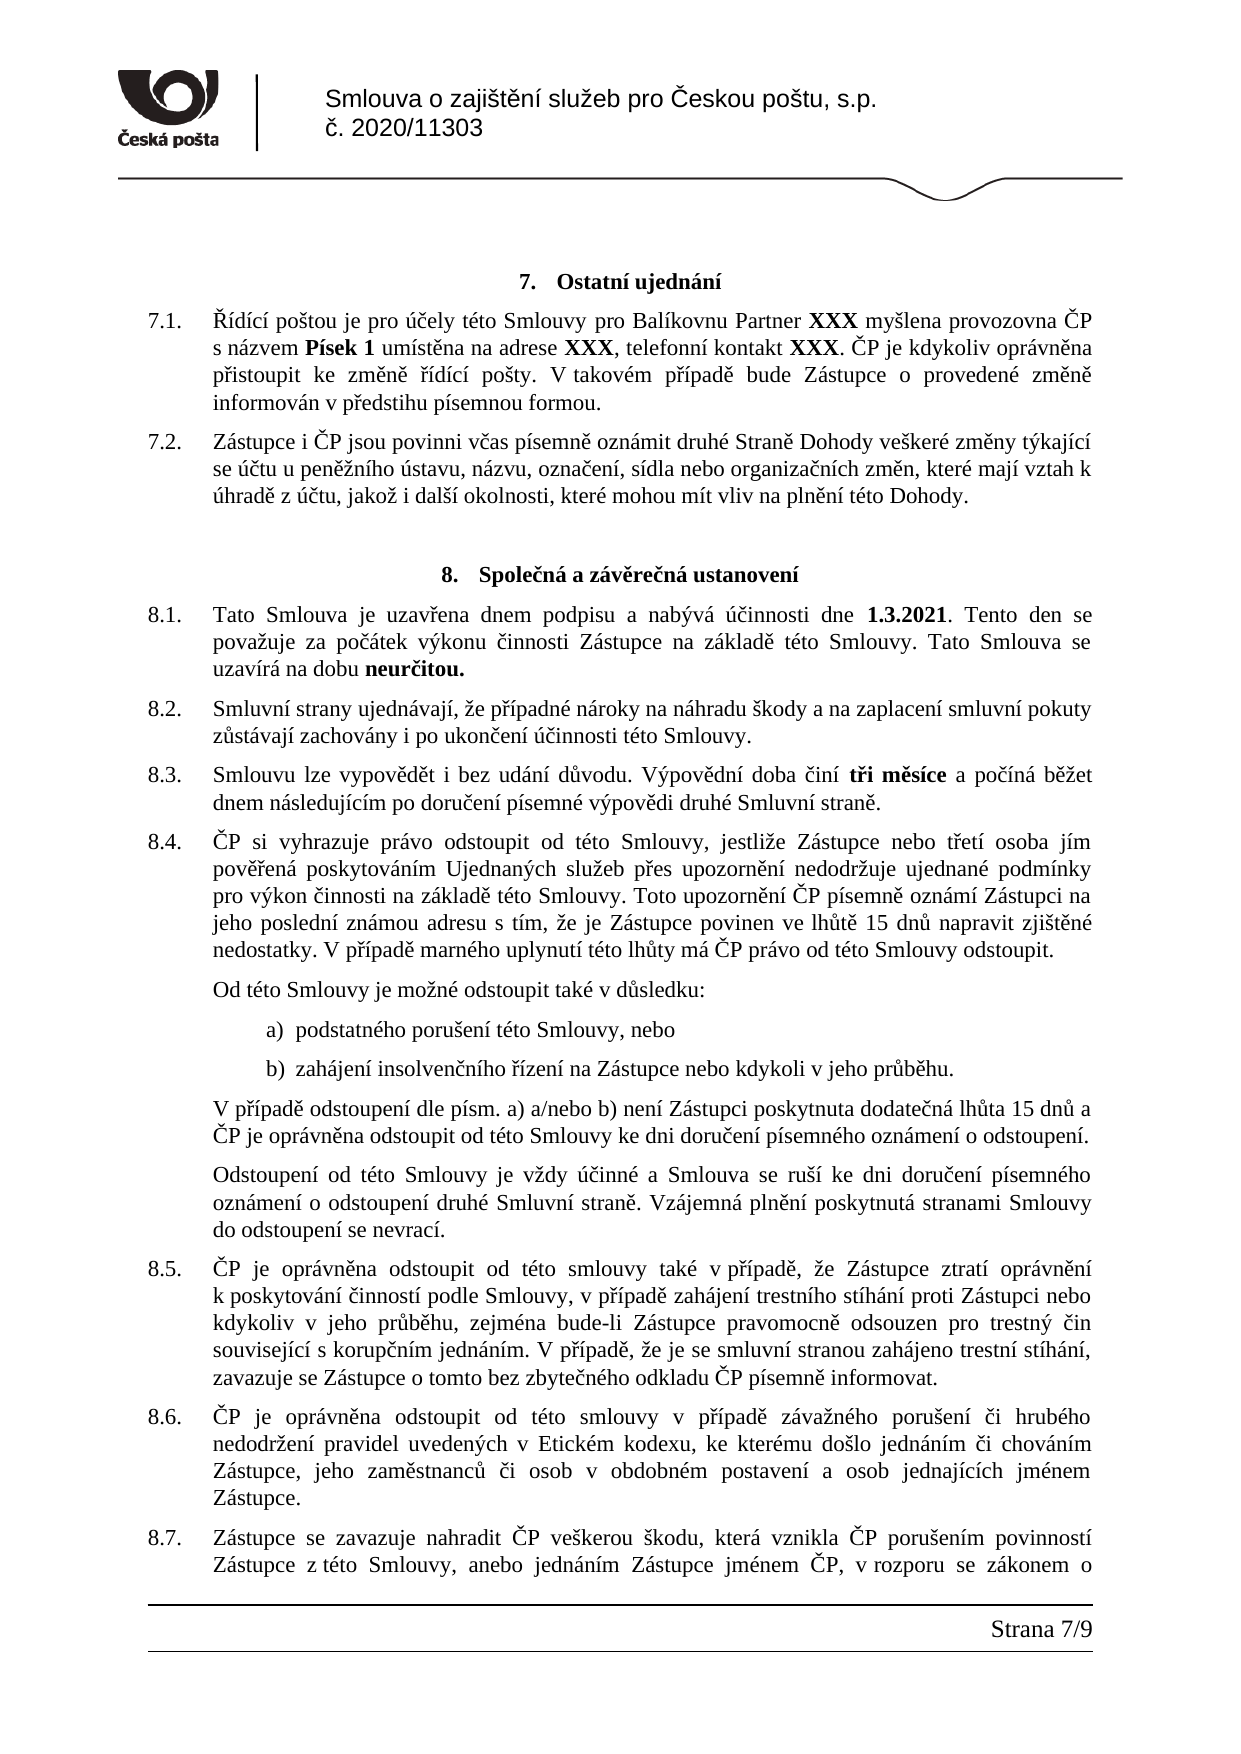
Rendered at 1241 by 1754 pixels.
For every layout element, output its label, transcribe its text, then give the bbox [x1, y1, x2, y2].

list ČP si vyhrazuje právo odstoupit od této Smlouvy, jestliže Zástupce nebo třetí osoba jím pověřená poskytováním Ujednaných služeb přes upozornění nedodržuje ujednané podmínky pro výkon činnosti na základě této Smlouvy. Toto upozornění ČP písemně oznámí Zástupci na jeho poslední známou adresu s tím, že je Zástupce povinen ve lhůtě 15 dnů napravit zjištěné nedostatky. V případě marného uplynutí této lhůty má ČP právo od této Smlouvy odstoupit. [148, 828, 1093, 963]
list Tato Smlouva je uzavřena dnem podpisu a nabývá účinnosti dne 1.3.2021. Tento den se považuje za počátek výkonu činnosti Zástupce na základě této Smlouvy. Tato Smlouva se uzavírá na dobu neurčitou. [148, 601, 1093, 682]
list ČP je oprávněna odstoupit od této smlouvy v případě závažného porušení či hrubého nedodržení pravidel uvedených v Etickém kodexu, ke kterému došlo jednáním či chováním Zástupce, jeho zaměstnanců či osob v obdobném postavení a osob jednajících jménem Zástupce. [148, 1403, 1093, 1511]
picture [118, 70, 219, 148]
list ČP je oprávněna odstoupit od této smlouvy také v případě, že Zástupce ztratí oprávnění k poskytování činností podle Smlouvy, v případě zahájení trestního stíhání proti Zástupci nebo kdykoliv v jeho průběhu, zejména bude-li Zástupce pravomocně odsouzen pro trestný čin související s korupčním jednáním. V případě, že je se smluvní stranou zahájeno trestní stíhání, zavazuje se Zástupce o tomto bez zbytečného odkladu ČP písemně informovat. [148, 1255, 1093, 1390]
text Od této Smlouvy je možné odstoupit také v důsledku: [213, 976, 1093, 1003]
list Smlouvu lze vypovědět i bez udání důvodu. Výpovědní doba činí tři měsíce a počíná běžet dnem následujícím po doručení písemné výpovědi druhé Smluvní straně. [148, 761, 1093, 815]
list Řídící poštou je pro účely této Smlouvy pro Balíkovnu Partner XXX myšlena provozovna ČP s názvem Písek 1 umístěna na adrese XXX, telefonní kontakt XXX. ČP je kdykoliv oprávněna přistoupit ke změně řídící pošty. V takovém případě bude Zástupce o provedené změně informován v předstihu písemnou formou. [148, 307, 1093, 415]
list Odstoupení od této Smlouvy je vždy účinné a Smlouva se ruší ke dni doručení písemného oznámení o odstoupení druhé Smluvní straně. Vzájemná plnění poskytnutá stranami Smlouvy do odstoupení se nevrací. [213, 1161, 1093, 1242]
list Ostatní ujednání [148, 267, 1093, 294]
list zahájení insolvenčního řízení na Zástupce nebo kdykoli v jeho průběhu. [266, 1055, 1093, 1082]
list Smluvní strany ujednávají, že případné nároky na náhradu škody a na zaplacení smluvní pokuty zůstávají zachovány i po ukončení účinnosti této Smlouvy. [148, 694, 1093, 749]
picture [118, 177, 1123, 201]
text V případě odstoupení dle písm. a) a/nebo b) není Zástupci poskytnuta dodatečná lhůta 15 dnů a ČP je oprávněna odstoupit od této Smlouvy ke dni doručení písemného oznámení o odstoupení. [213, 1094, 1093, 1149]
list Zástupce i ČP jsou povinni včas písemně oznámit druhé Straně Dohody veškeré změny týkající se účtu u peněžního ústavu, názvu, označení, sídla nebo organizačních změn, které mají vztah k úhradě z účtu, jakož i další okolnosti, které mohou mít vliv na plnění této Dohody. [148, 428, 1093, 509]
list podstatného porušení této Smlouvy, nebo [266, 1015, 1093, 1042]
list Společná a závěrečná ustanovení [148, 561, 1093, 588]
